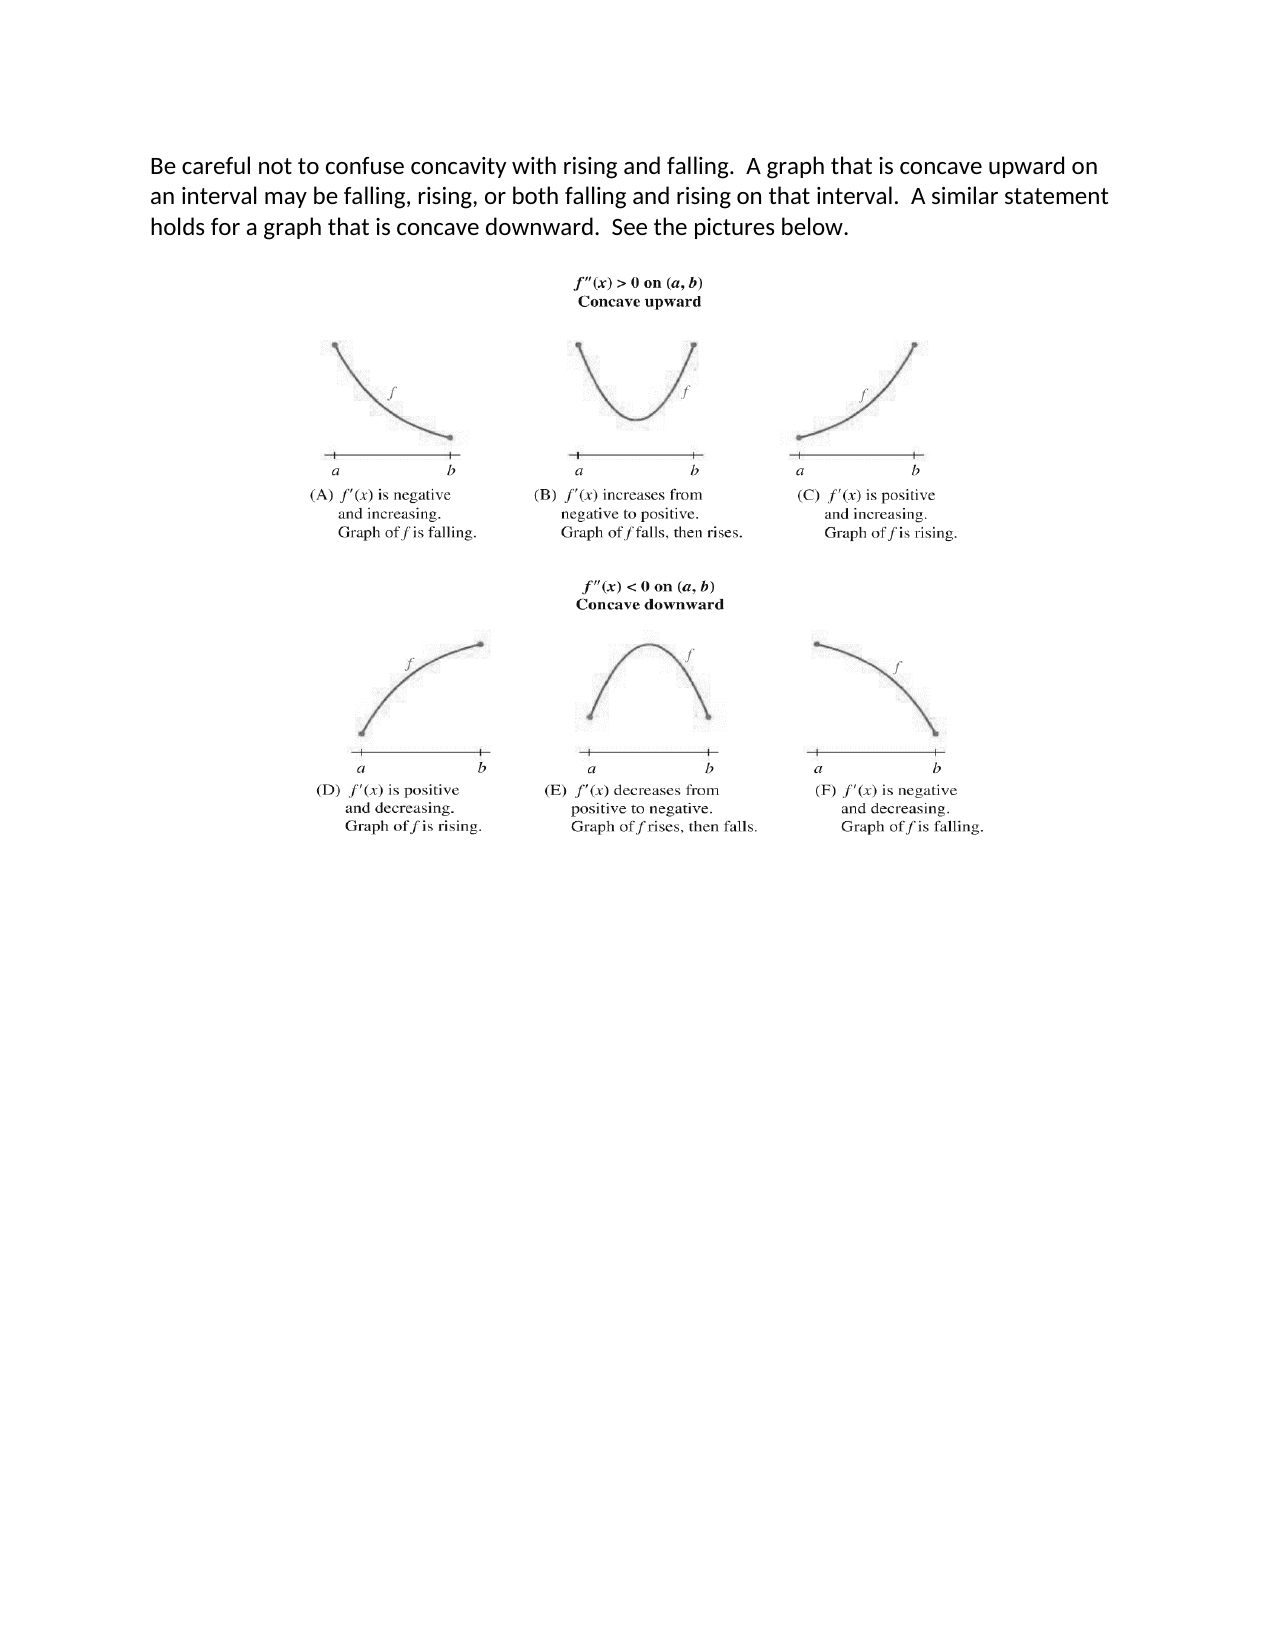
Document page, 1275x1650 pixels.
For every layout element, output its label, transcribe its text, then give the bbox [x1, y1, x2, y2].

picture [298, 271, 977, 544]
picture [281, 574, 993, 842]
text Be careful not to confuse concavity with rising and falling. A graph that is concave upward on an interval may be falling, rising, or both falling and rising on that interval. A similar statement holds for a graph that is concave downward. See the pictures below. [150, 150, 1125, 242]
